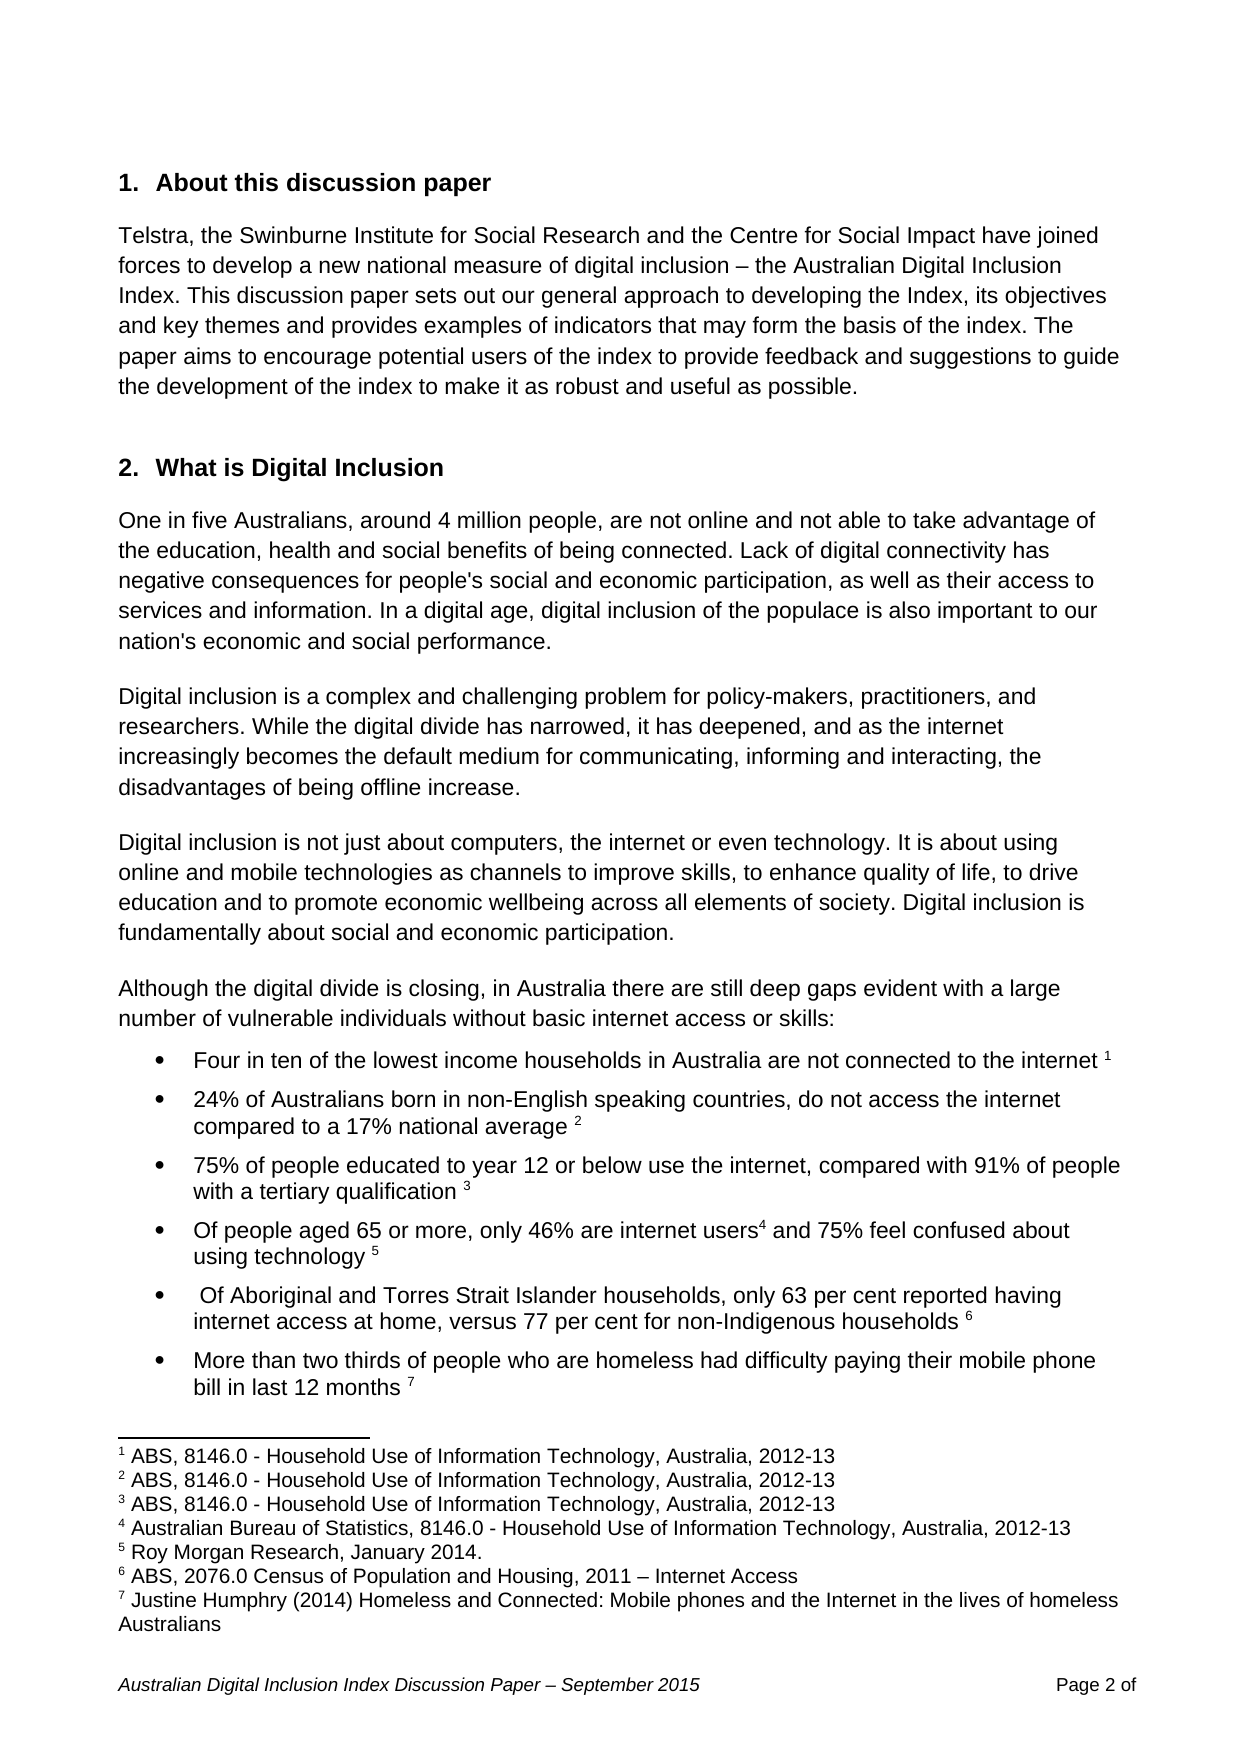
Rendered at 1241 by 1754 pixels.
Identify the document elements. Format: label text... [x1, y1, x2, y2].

text Although the digital divide is closing, in Australia there are still deep gaps evident with a large number of vulnerable individuals without basic internet access or skills: [118, 974, 1122, 1031]
text Of people aged 65 or more, only 46% are internet users and 75% feel confused about using technology [156, 1217, 1122, 1269]
text More than two thirds of people who are homeless had difficulty paying their mobile phone bill in last 12 months [156, 1347, 1122, 1400]
text 75% of people educated to year 12 or below use the internet, compared with 91% of people with a tertiary qualification [156, 1152, 1122, 1204]
text Digital inclusion is a complex and challenging problem for policy-makers, practitioners, and researchers. While the digital divide has narrowed, it has deepened, and as the internet increasingly becomes the default medium for communicating, informing and interacting, the disadvantages of being offline increase. [118, 683, 1122, 800]
subtitle What is Digital Inclusion [118, 453, 1122, 482]
text Telstra, the Swinburne Institute for Social Research and the Centre for Social Impact have joined forces to develop a new national measure of digital inclusion – the Australian Digital Inclusion Index. This discussion paper sets out our general approach to developing the Index, its objectives and key themes and provides examples of indicators that may form the basis of the index. The paper aims to encourage potential users of the index to provide feedback and suggestions to guide the development of the index to make it as robust and useful as possible. [118, 222, 1122, 399]
text 24% of Australians born in non-English speaking countries, do not access the internet compared to a 17% national average [156, 1086, 1122, 1139]
subtitle About this discussion paper [118, 168, 1122, 197]
text Digital inclusion is not just about computers, the internet or even technology. It is about using online and mobile technologies as channels to improve skills, to enhance quality of life, to drive education and to promote economic wellbeing across all elements of society. Digital inclusion is fundamentally about social and economic participation. [118, 829, 1122, 946]
text Four in ten of the lowest income households in Australia are not connected to the internet [156, 1047, 1122, 1074]
text Of Aboriginal and Torres Strait Islander households, only 63 per cent reported having internet access at home, versus 77 per cent for non-Indigenous households [156, 1282, 1122, 1335]
text One in five Australians, around 4 million people, are not online and not able to take advantage of the education, health and social benefits of being connected. Lack of digital connectivity has negative consequences for people's social and economic participation, as well as their access to services and information. In a digital age, digital inclusion of the populace is also important to our nation's economic and social performance. [118, 507, 1122, 654]
